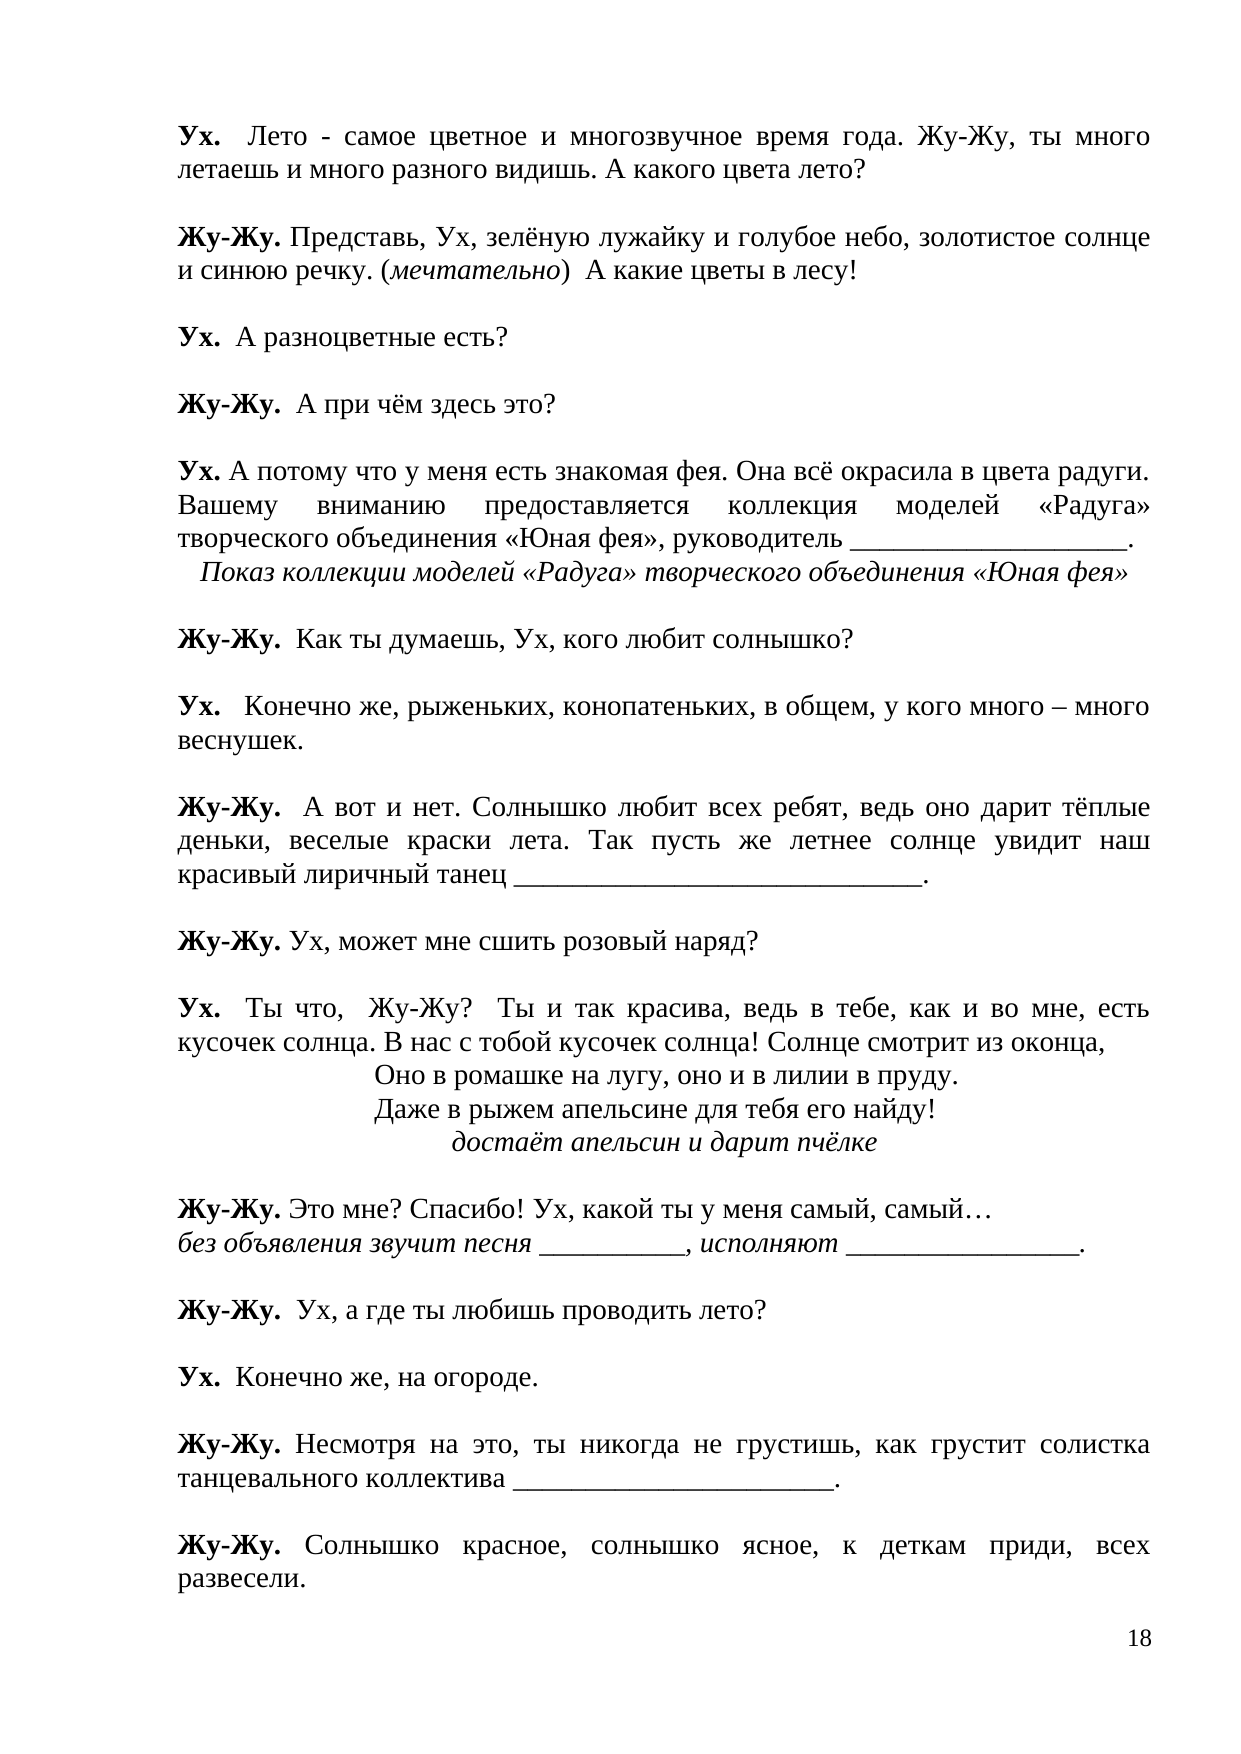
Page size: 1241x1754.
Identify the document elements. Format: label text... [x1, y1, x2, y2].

text Ух. Конечно же, рыженьких, конопатеньких, в общем, у кого много – много веснушек. [177, 688, 1152, 755]
text Ух. Лето - самое цветное и многозвучное время года. Жу-Жу, ты много летаешь и много разного видишь. А какого цвета лето? [177, 118, 1152, 185]
text Жу-Жу. Ух, может мне сшить розовый наряд? [177, 923, 1152, 957]
text Оно в ромашке на лугу, оно и в лилии в пруду. [177, 1057, 1152, 1091]
text Жу-Жу. Представь, Ух, зелёную лужайку и голубое небо, золотистое солнце и синюю речку. (мечтательно) А какие цветы в лесу! [177, 219, 1152, 286]
text Ух. А разноцветные есть? [177, 319, 1152, 353]
text Показ коллекции моделей «Радуга» творческого объединения «Юная фея» [177, 554, 1152, 588]
text Ух. Конечно же, на огороде. [177, 1359, 1152, 1393]
text без объявления звучит песня __________, исполняют ________________. [177, 1225, 1152, 1258]
text Ух. Ты что, Жу-Жу? Ты и так красива, ведь в тебе, как и во мне, есть кусочек солнца. В нас с тобой кусочек солнца! Солнце смотрит из оконца, [177, 990, 1152, 1057]
text Жу-Жу. Как ты думаешь, Ух, кого любит солнышко? [177, 621, 1152, 655]
text Жу-Жу. Ух, а где ты любишь проводить лето? [177, 1292, 1152, 1326]
text Жу-Жу. А вот и нет. Солнышко любит всех ребят, ведь оно дарит тёплые деньки, веселые краски лета. Так пусть же летнее солнце увидит наш красивый лиричный танец ____________________________. [177, 789, 1152, 889]
text Жу-Жу. Несмотря на это, ты никогда не грустишь, как грустит солистка танцевального коллектива ______________________. [177, 1426, 1152, 1493]
text Даже в рыжем апельсине для тебя его найду! [177, 1091, 1152, 1124]
text Жу-Жу. А при чём здесь это? [177, 386, 1152, 420]
text Жу-Жу. Солнышко красное, солнышко ясное, к деткам приди, всех развесели. [177, 1527, 1152, 1594]
text Жу-Жу. Это мне? Спасибо! Ух, какой ты у меня самый, самый… [177, 1191, 1152, 1225]
text Ух. А потому что у меня есть знакомая фея. Она всё окрасила в цвета радуги. Вашему вниманию предоставляется коллекция моделей «Радуга» творческого объединения «Юная фея», руководитель ___________________. [177, 453, 1152, 554]
text достаёт апельсин и дарит пчёлке [177, 1124, 1152, 1158]
